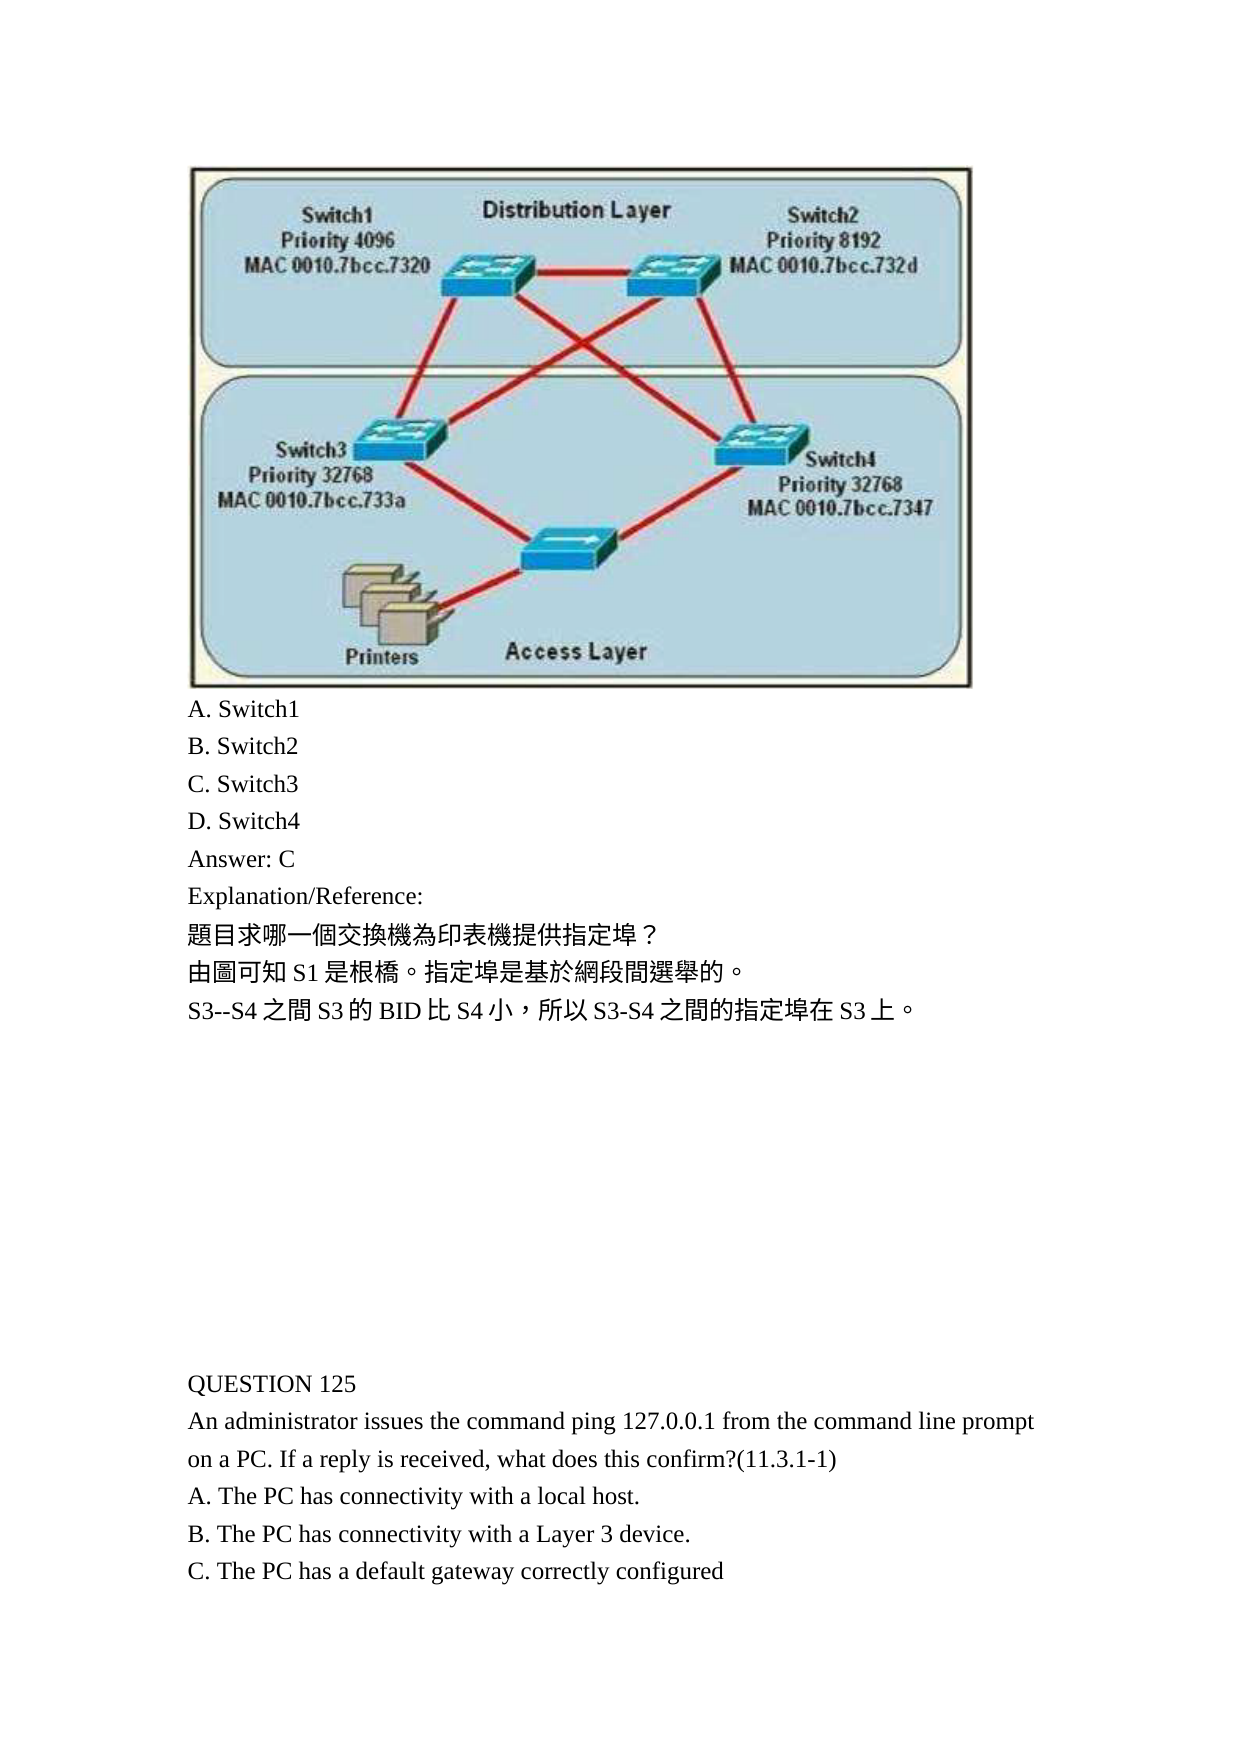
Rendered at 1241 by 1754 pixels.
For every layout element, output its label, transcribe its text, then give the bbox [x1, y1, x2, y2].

text C. Switch3 [187, 764, 1053, 802]
text A. Switch1 [187, 689, 1053, 727]
text Answer: C [187, 839, 1053, 877]
text QUESTION 125 [187, 1364, 1053, 1402]
text S3--S4之間S3的BID比S4小，所以S3-S4之間的指定埠在S3上。 [187, 989, 1053, 1027]
text 由圖可知S1是根橋。指定埠是基於網段間選舉的。 [187, 952, 1053, 989]
text 題目求哪一個交換機為印表機提供指定埠？ [187, 914, 1053, 952]
text B. The PC has connectivity with a Layer 3 device. [187, 1514, 1053, 1552]
text Explanation/Reference: [187, 877, 1053, 914]
text An administrator issues the command ping 127.0.0.1 from the command line prompt on a PC. If a reply is received, what does this confirm?(11.3.1-1) [187, 1402, 1053, 1477]
text C. The PC has a default gateway correctly configured [187, 1552, 1053, 1589]
text D. Switch4 [187, 802, 1053, 839]
text B. Switch2 [187, 727, 1053, 764]
text A. The PC has connectivity with a local host. [187, 1477, 1053, 1514]
